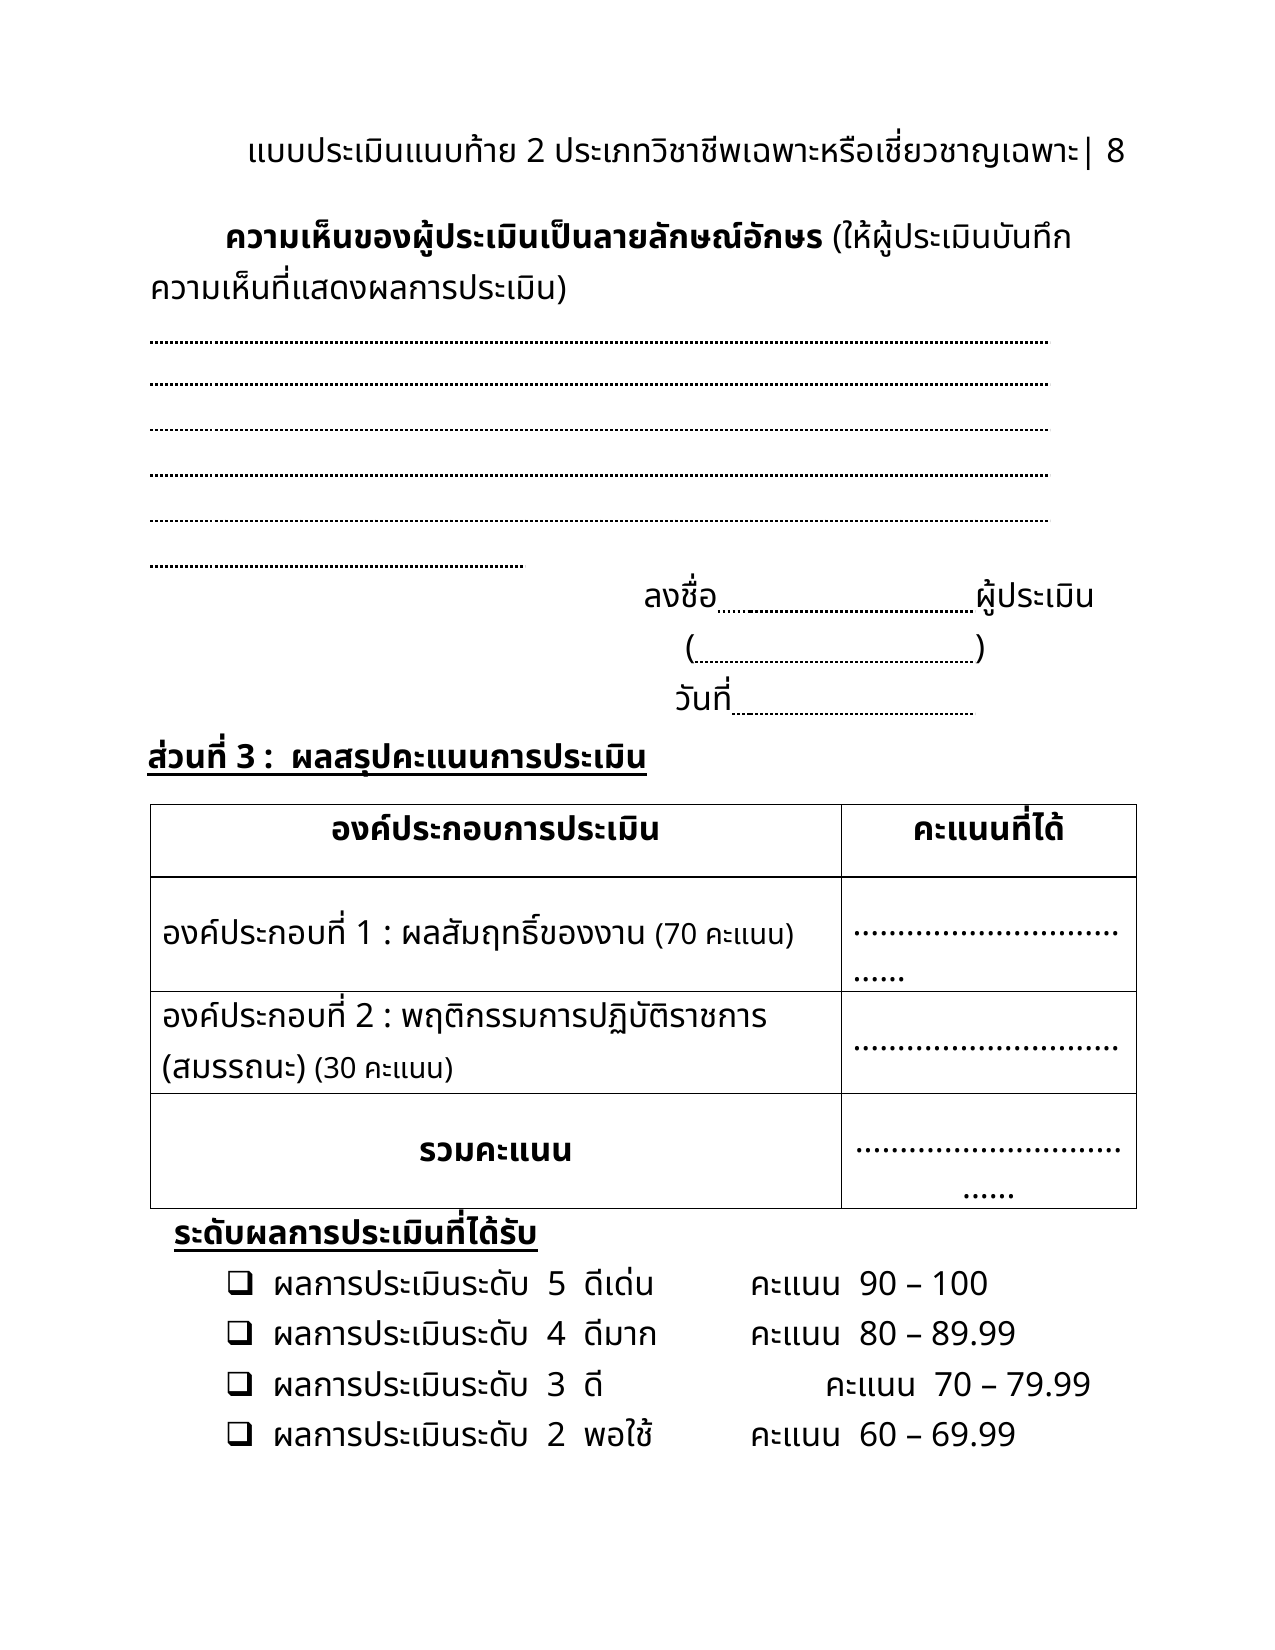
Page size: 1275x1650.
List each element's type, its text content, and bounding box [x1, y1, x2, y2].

table_header องค์ประกอบการประเมิน [151, 805, 841, 876]
table_cell องค์ประกอบที่ 2 : พฤติกรรมการปฏิบัติราชการ (สมรรถนะ) (30 คะแนน) [151, 992, 841, 1093]
subtitle ลงชื่อ ผู้ประเมิน [600, 572, 1125, 623]
text ผลการประเมินระดับ 2 พอใช้ คะแนน 60 – 69.99 [113, 1411, 1125, 1462]
text ผลการประเมินระดับ 5 ดีเด่น คะแนน 90 – 100 [113, 1259, 1125, 1310]
table_cell .............................. [842, 992, 1136, 1093]
text ผลการประเมินระดับ 3 ดี คะแนน 70 – 79.99 [113, 1361, 1125, 1411]
text ( ) [150, 623, 1125, 668]
table_cell .................................... [842, 1094, 1136, 1208]
text ผลการประเมินระดับ 4 ดีมาก คะแนน 80 – 89.99 [113, 1310, 1125, 1361]
table_cell รวมคะแนน [151, 1094, 841, 1208]
text ระดับผลการประเมินที่ได้รับ [113, 1209, 1125, 1259]
text ความเห็นของผู้ประเมินเป็นลายลักษณ์อักษร (ให้ผู้ประเมินบันทึกความเห็นที่แสดงผลการประเมิน) [150, 213, 1125, 314]
text ส่วนที่ 3 : ผลสรุปคะแนนการประเมิน [112, 733, 1125, 783]
table_cell .................................... [842, 878, 1136, 991]
table_header คะแนนที่ได้ [842, 805, 1136, 876]
table_cell องค์ประกอบที่ 1 : ผลสัมฤทธิ์ของงาน (70 คะแนน) [151, 878, 841, 991]
text วันที่ [150, 675, 1125, 725]
